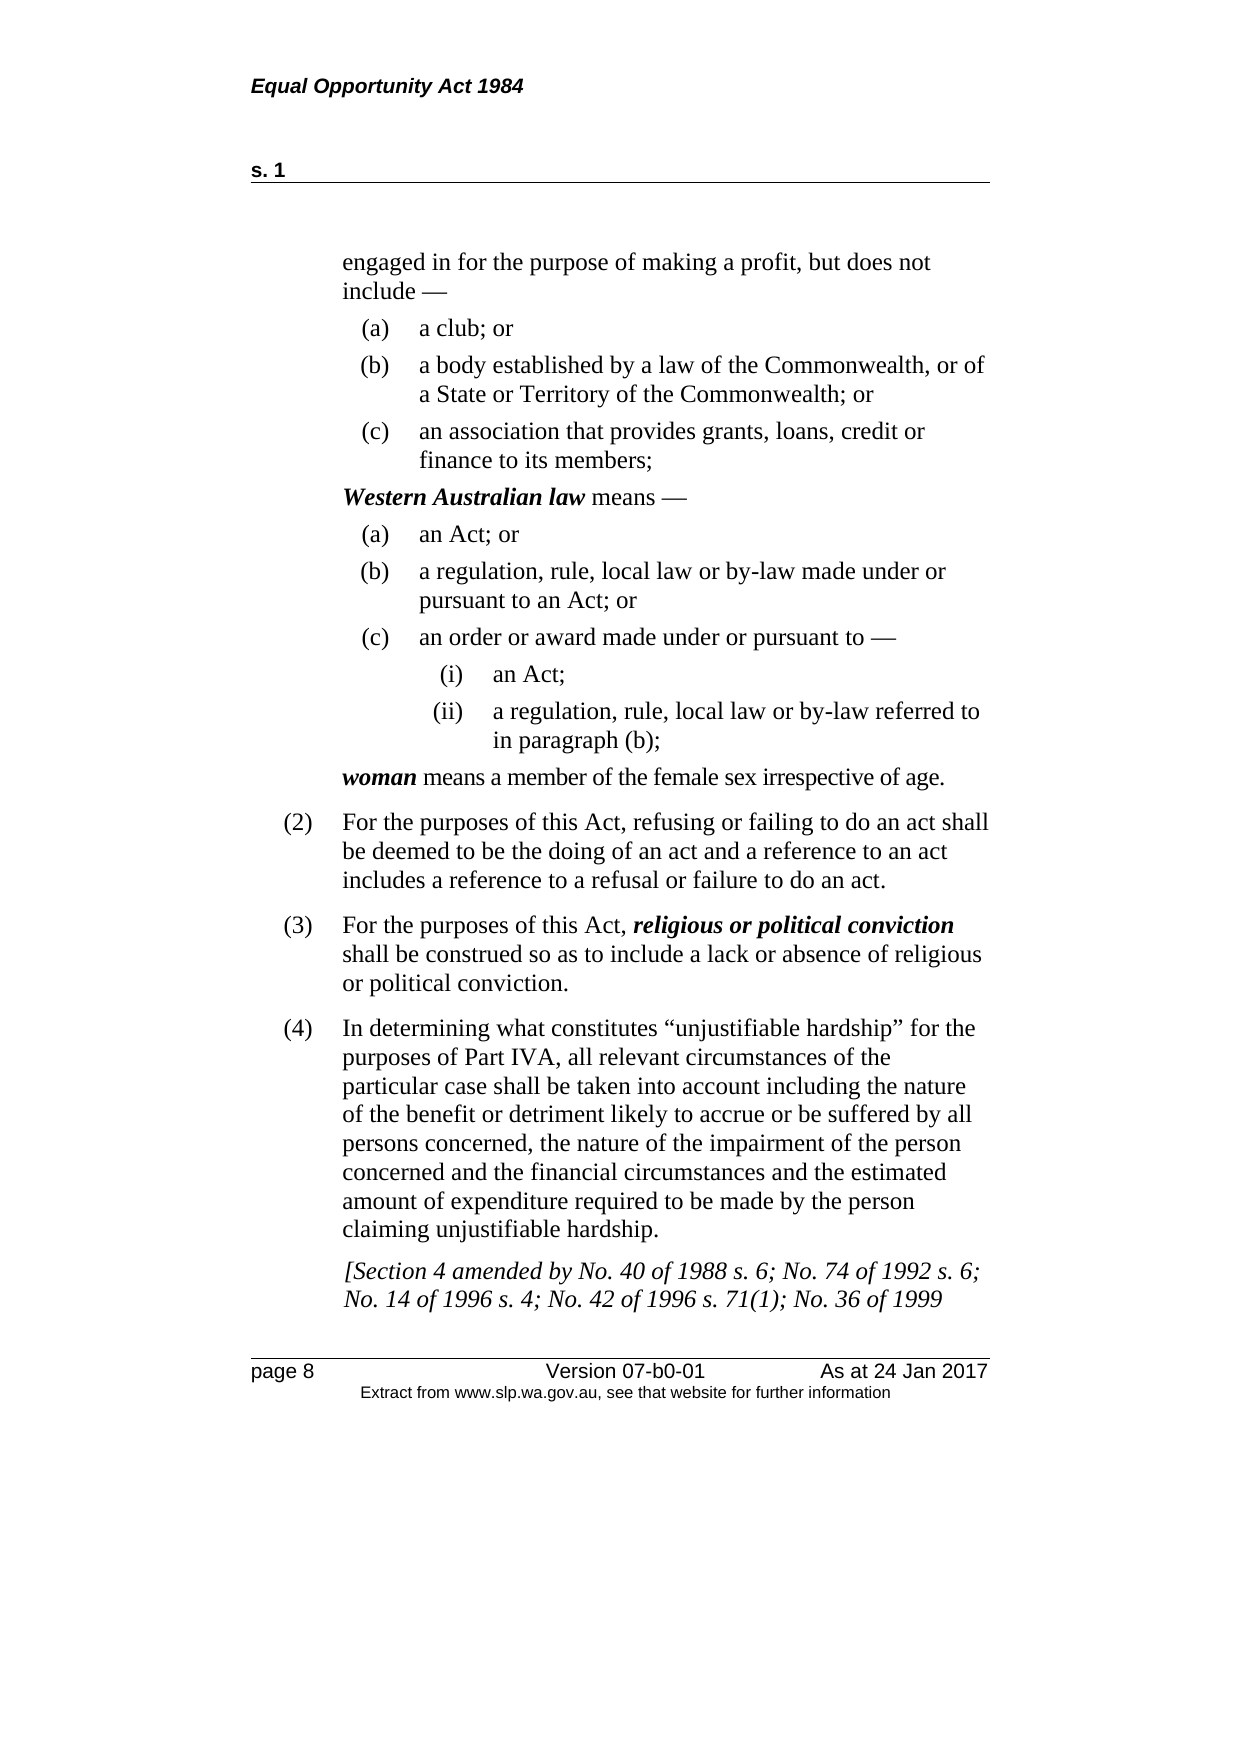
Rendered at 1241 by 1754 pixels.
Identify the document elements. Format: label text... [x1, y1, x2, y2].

text (b) a regulation, rule, local law or by-law made under or pursuant to an Act; or [251, 556, 990, 614]
text (a) an Act; or [251, 519, 990, 548]
text (c) an order or award made under or pursuant to — [251, 622, 990, 651]
text (c) an association that provides grants, loans, credit or finance to its members; [251, 416, 990, 474]
text (2) For the purposes of this Act, refusing or failing to do an act shall be deemed to be the doing of an act and a reference to an act includes a reference to a refusal or failure to do an act. [251, 807, 990, 894]
text (4) In determining what constitutes “unjustifiable hardship” for the purposes of Part IVA, all relevant circumstances of the particular case shall be taken into account including the nature of the benefit or detriment likely to accrue or be suffered by all persons concerned, the nature of the impairment of the person concerned and the financial circumstances and the estimated amount of expenditure required to be made by the person claiming unjustifiable hardship. [251, 1013, 990, 1243]
text (ii) a regulation, rule, local law or by-law referred to in paragraph (b); [251, 696, 990, 754]
text (3) For the purposes of this Act, religious or political conviction shall be construed so as to include a lack or absence of religious or political conviction. [251, 910, 990, 997]
text woman means a member of the female sex irrespective of age. [251, 762, 990, 791]
text (b) a body established by a law of the Commonwealth, or of a State or Territory of the Commonwealth; or [251, 350, 990, 408]
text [251, 1256, 990, 1313]
text (i) an Act; [251, 659, 990, 688]
text Western Australian law means — [251, 482, 990, 511]
text (a) a club; or [251, 313, 990, 342]
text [251, 247, 990, 305]
